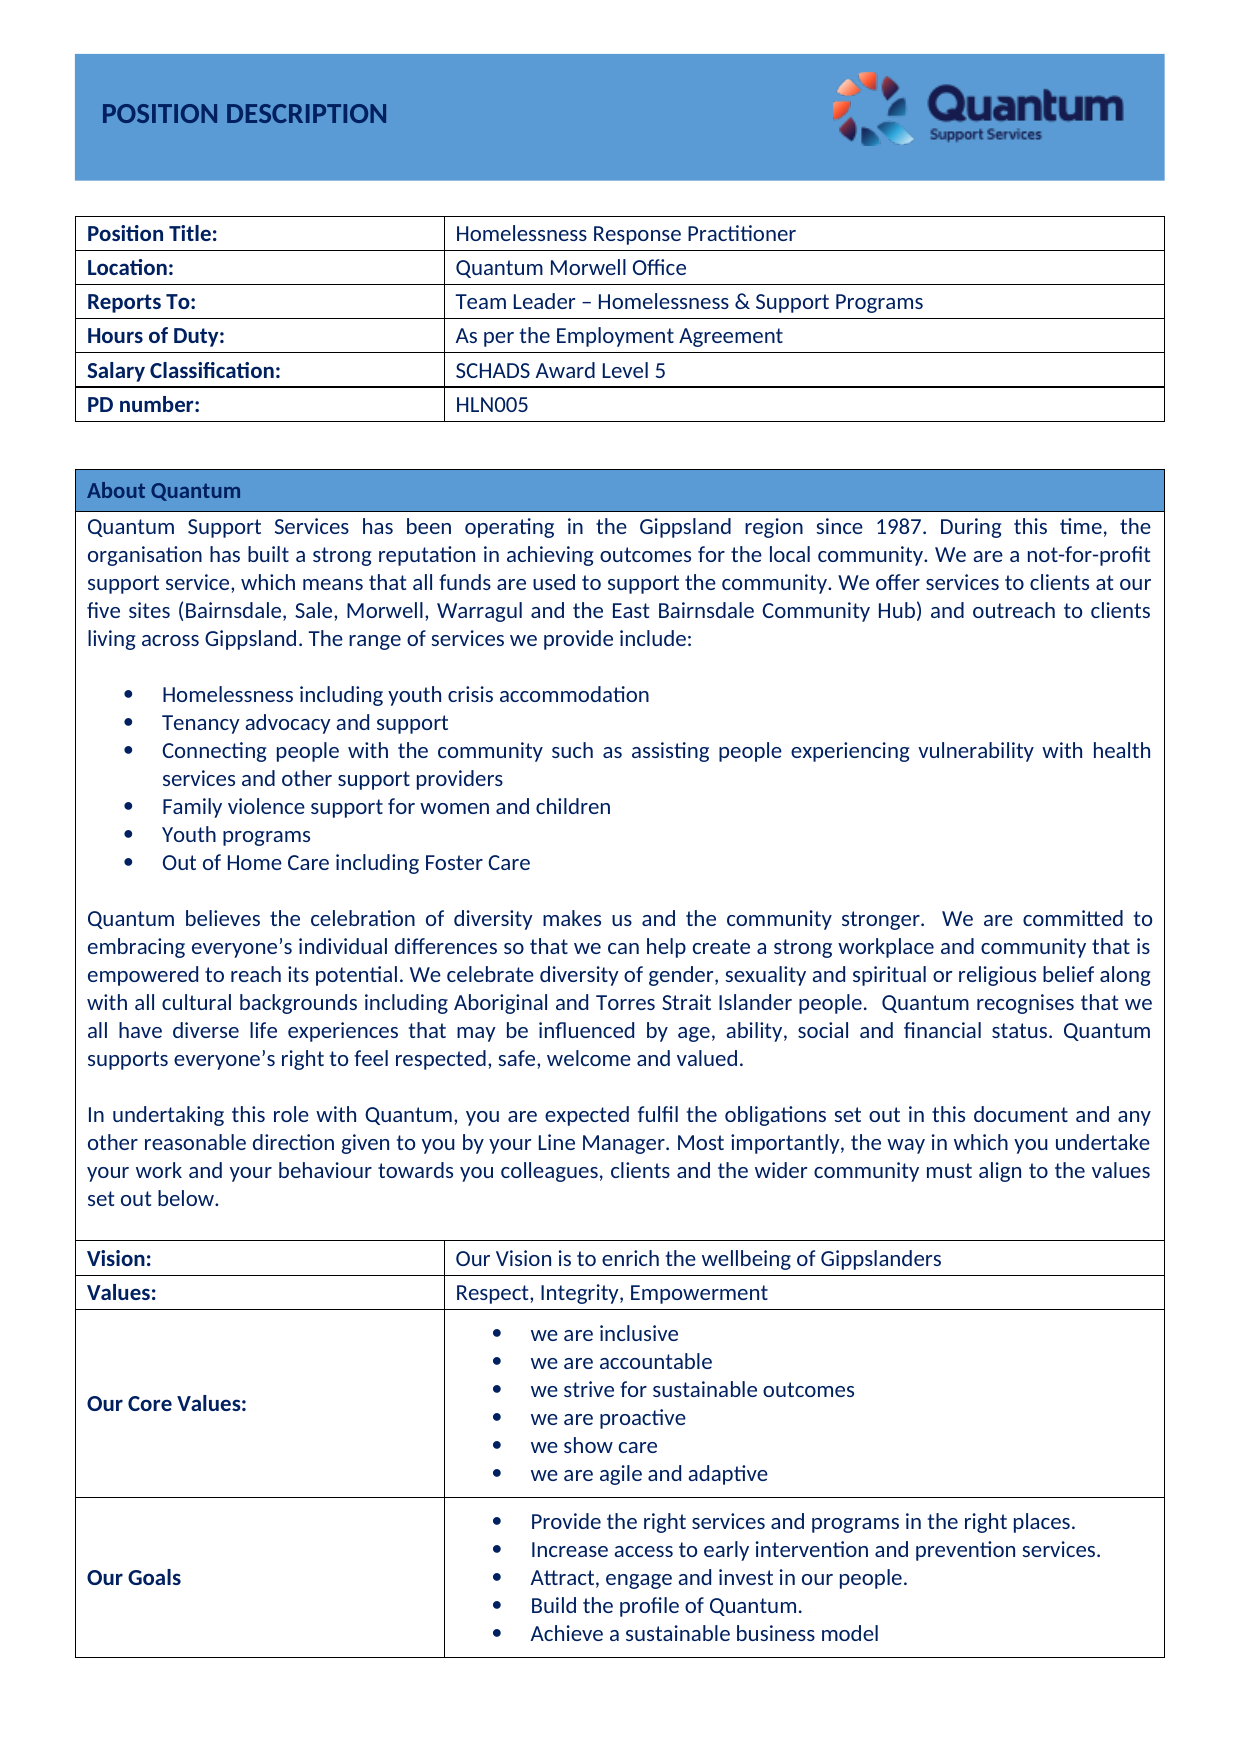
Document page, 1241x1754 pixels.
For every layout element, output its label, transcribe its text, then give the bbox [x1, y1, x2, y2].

picture [832, 72, 1124, 146]
table_header About Quantum [76, 470, 1164, 511]
table_cell Hours of Duty: [76, 319, 444, 352]
table_header Homelessness Response Practitioner [445, 217, 1164, 250]
table_cell Salary Classification: [76, 353, 444, 386]
table_cell As per the Employment Agreement [445, 319, 1164, 352]
table_cell Vision: [76, 1241, 444, 1274]
table_cell Our Core Values: [76, 1310, 444, 1497]
table_cell we are inclusive we are accountable we strive for sustainable outcomes we are proactive we show care we are agile and adaptive [445, 1310, 1164, 1497]
table_cell Team Leader – Homelessness & Support Programs [445, 285, 1164, 318]
table_cell Values: [76, 1276, 444, 1309]
table_cell Reports To: [76, 285, 444, 318]
table_cell Location: [76, 251, 444, 284]
table_cell SCHADS Award Level 5 [445, 353, 1164, 386]
table_cell Quantum Support Services has been operating in the Gippsland region since 1987. During this time, the organisation has built a strong reputation in achieving outcomes for the local community. We are a not-for-profit support service, which means that all funds are used to support the community. We offer services to clients at our five sites (Bairnsdale, Sale, Morwell, Warragul and the East Bairnsdale Community Hub) and outreach to clients living across Gippsland. The range of services we provide include: Homelessness including youth crisis accommodation Tenancy advocacy and support Connecting people with the community such as assisting people experiencing vulnerability with health services and other support providers Family violence support for women and children Youth programs Out of Home Care including Foster Care Quantum believes the celebration of diversity makes us and the community stronger. We are committed to embracing everyone’s individual differences so that we can help create a strong workplace and community that is empowered to reach its potential. We celebrate diversity of gender, sexuality and spiritual or religious belief along with all cultural backgrounds including Aboriginal and Torres Strait Islander people. Quantum recognises that we all have diverse life experiences that may be influenced by age, ability, social and financial status. Quantum supports everyone’s right to feel respected, safe, welcome and valued. In undertaking this role with Quantum, you are expected fulfil the obligations set out in this document and any other reasonable direction given to you by your Line Manager. Most importantly, the way in which you undertake your work and your behaviour towards you colleagues, clients and the wider community must align to the values set out below. [76, 512, 1164, 1240]
table_cell HLN005 [445, 388, 1164, 421]
table_cell Our Vision is to enrich the wellbeing of Gippslanders [445, 1241, 1164, 1274]
table_cell Respect, Integrity, Empowerment [445, 1276, 1164, 1309]
table_cell Our Goals [76, 1498, 444, 1657]
table_cell PD number: [76, 388, 444, 421]
table_cell Quantum Morwell Office [445, 251, 1164, 284]
table_cell Provide the right services and programs in the right places. Increase access to early intervention and prevention services. Attract, engage and invest in our people. Build the profile of Quantum. Achieve a sustainable business model [445, 1498, 1164, 1657]
table_header Position Title: [76, 217, 444, 250]
